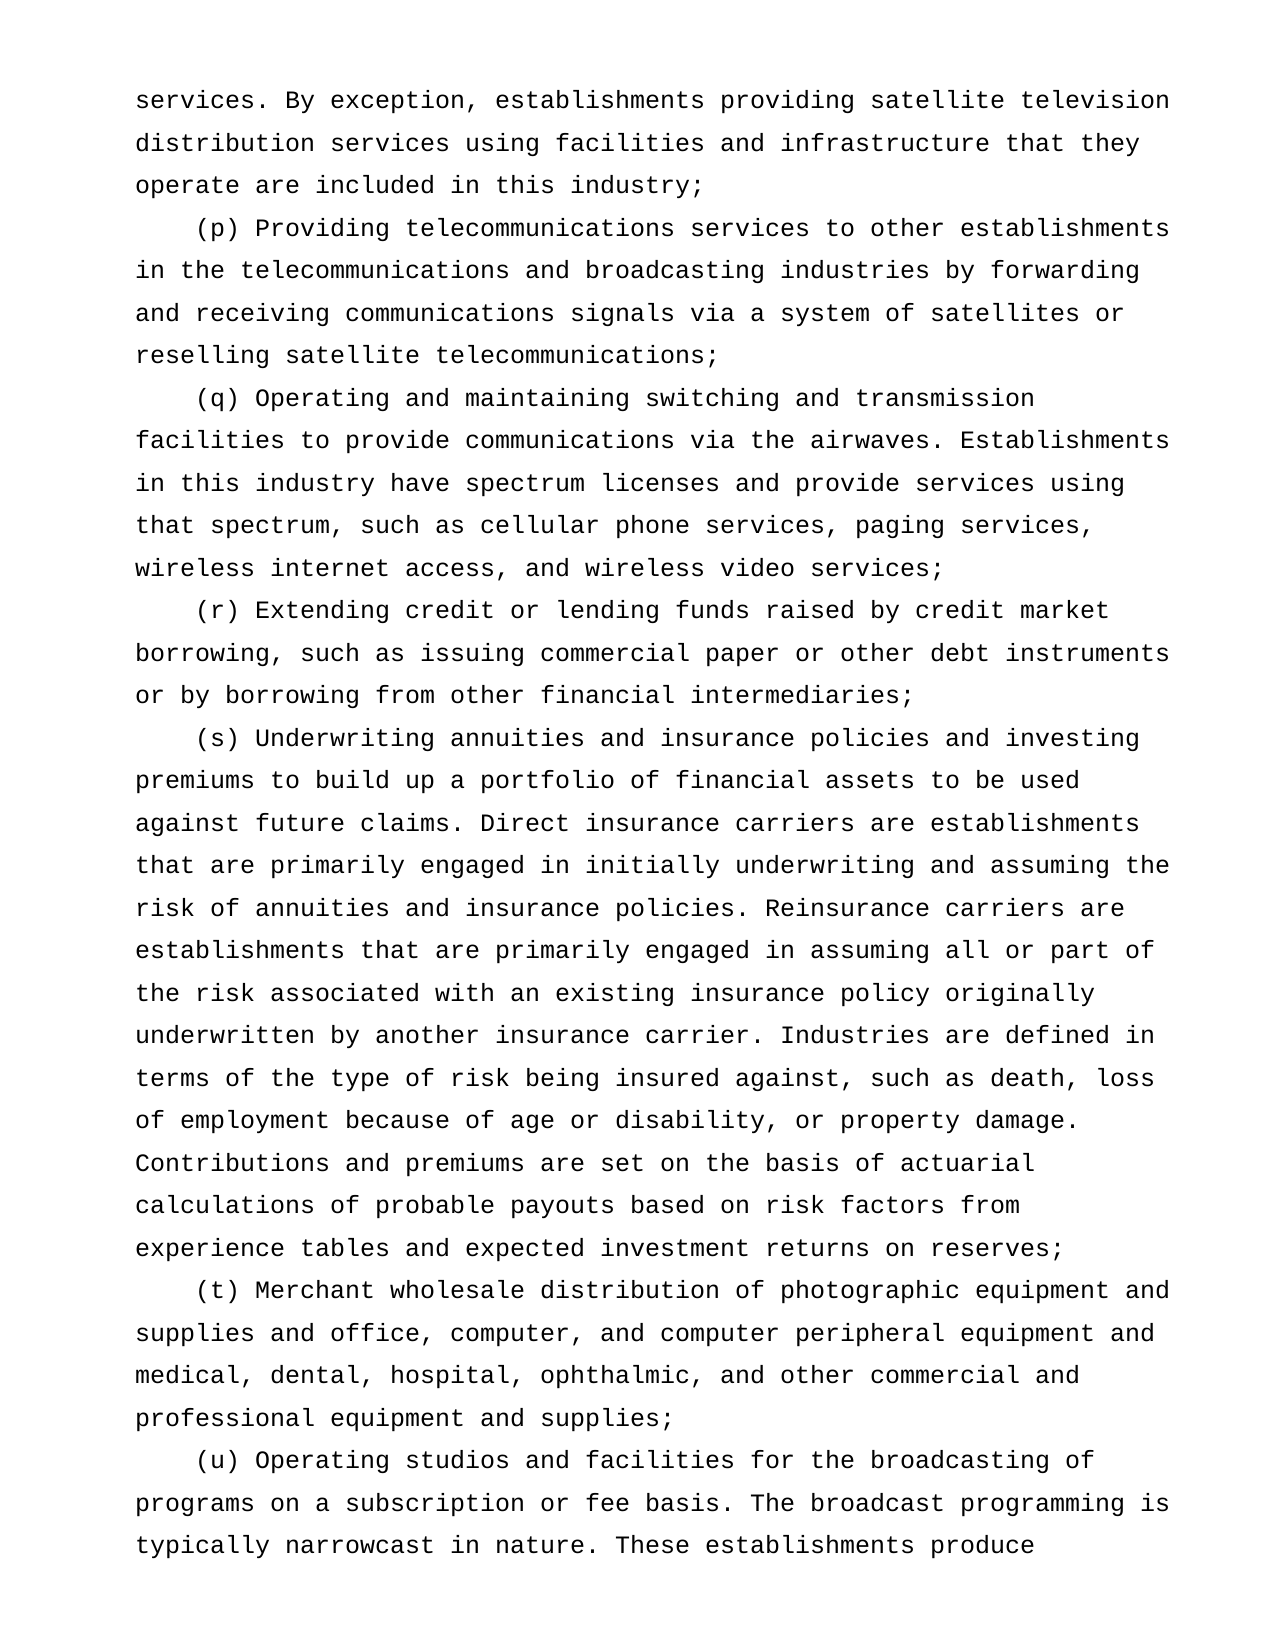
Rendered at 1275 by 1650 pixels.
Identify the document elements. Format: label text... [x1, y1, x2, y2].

text (t) Merchant wholesale distribution of photographic equipment and supplies and office, computer, and computer peripheral equipment and medical, dental, hospital, ophthalmic, and other commercial and professional equipment and supplies; [135, 1265, 1170, 1435]
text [135, 75, 1170, 202]
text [135, 1435, 1170, 1562]
text (q) Operating and maintaining switching and transmission facilities to provide communications via the airwaves. Establishments in this industry have spectrum licenses and provide services using that spectrum, such as cellular phone services, paging services, wireless internet access, and wireless video services; [135, 372, 1170, 585]
text (p) Providing telecommunications services to other establishments in the telecommunications and broadcasting industries by forwarding and receiving communications signals via a system of satellites or reselling satellite telecommunications; [135, 202, 1170, 372]
text (r) Extending credit or lending funds raised by credit market borrowing, such as issuing commercial paper or other debt instruments or by borrowing from other financial intermediaries; [135, 585, 1170, 712]
text (s) Underwriting annuities and insurance policies and investing premiums to build up a portfolio of financial assets to be used against future claims. Direct insurance carriers are establishments that are primarily engaged in initially underwriting and assuming the risk of annuities and insurance policies. Reinsurance carriers are establishments that are primarily engaged in assuming all or part of the risk associated with an existing insurance policy originally underwritten by another insurance carrier. Industries are defined in terms of the type of risk being insured against, such as death, loss of employment because of age or disability, or property damage. Contributions and premiums are set on the basis of actuarial calculations of probable payouts based on risk factors from experience tables and expected investment returns on reserves; [135, 712, 1170, 1265]
